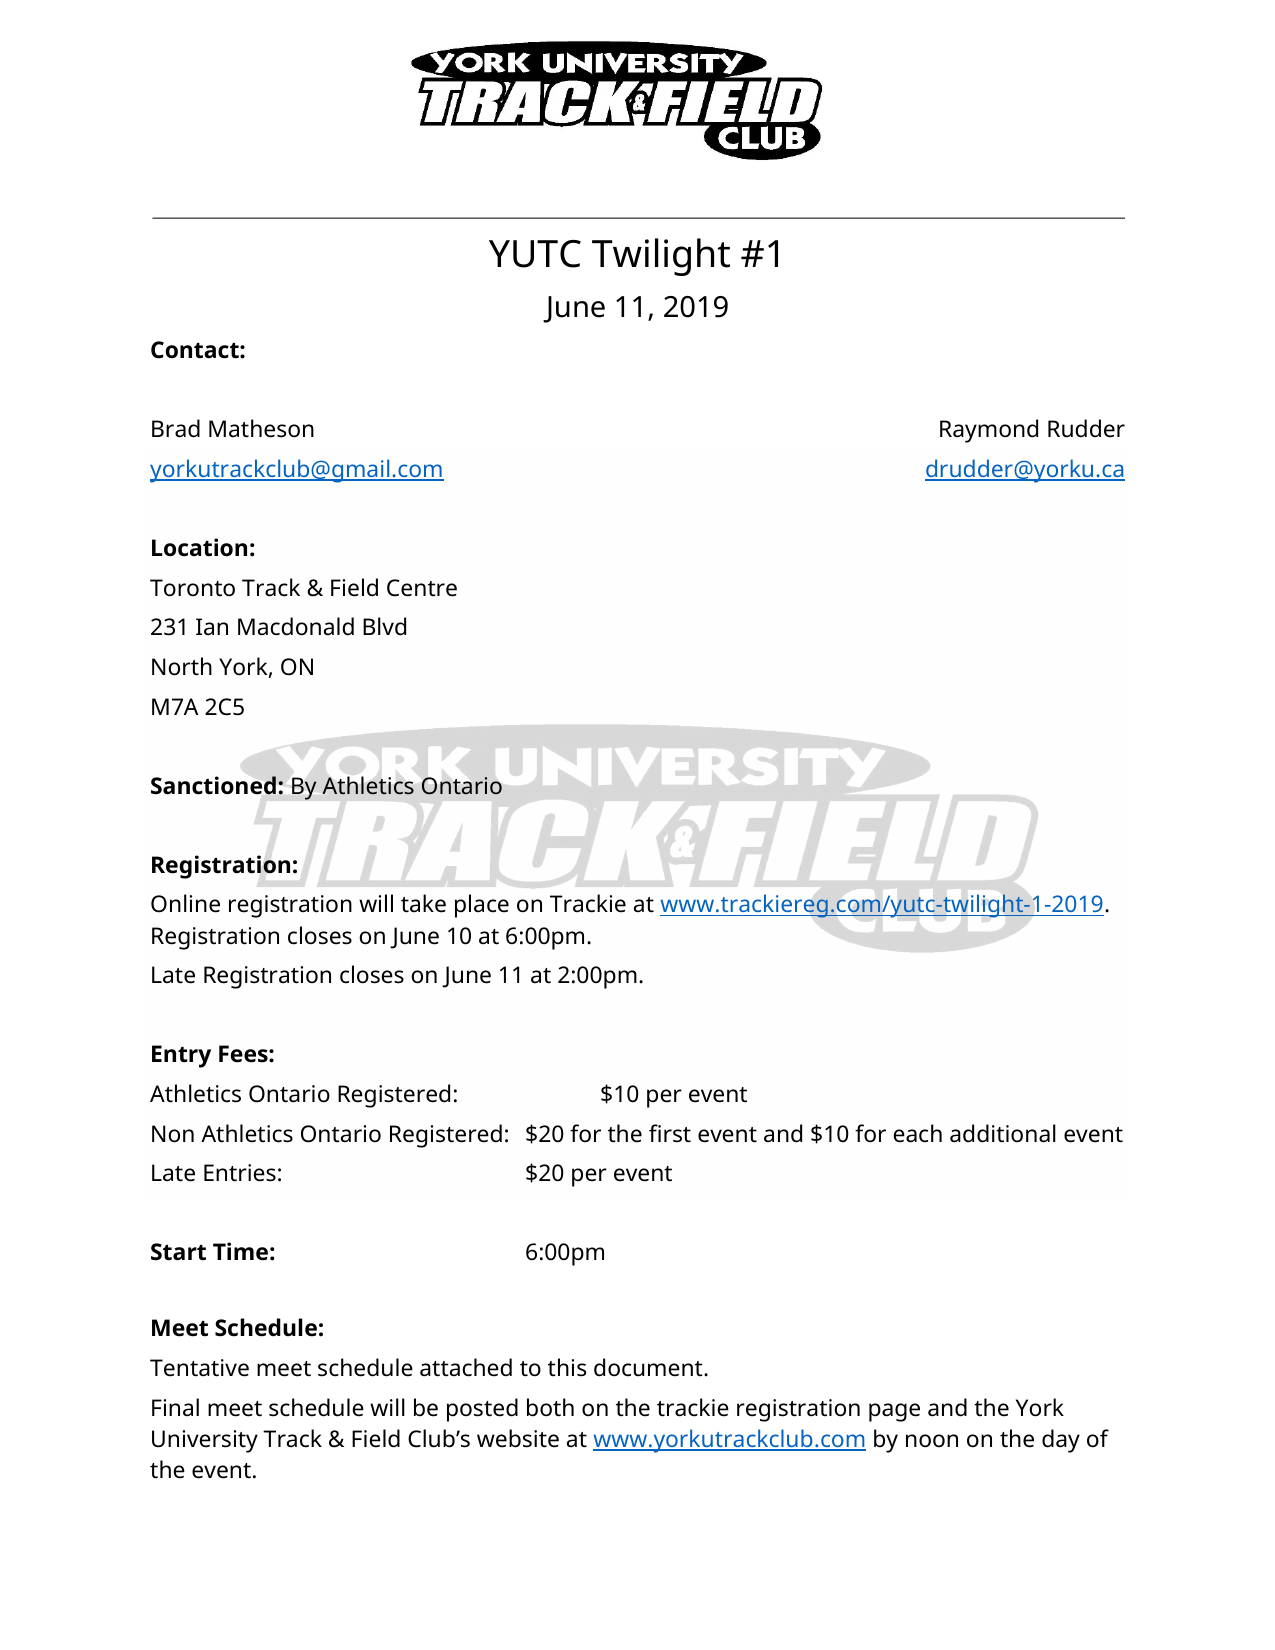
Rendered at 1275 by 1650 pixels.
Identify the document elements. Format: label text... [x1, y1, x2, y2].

text Contact: [150, 334, 1125, 366]
text 231 Ian Macdonald Blvd [150, 611, 1125, 643]
text Brad Matheson [150, 413, 600, 445]
text M7A 2C5 [150, 691, 1125, 722]
text Entry Fees: [150, 1038, 1125, 1070]
text Meet Schedule: [150, 1312, 1125, 1343]
text Registration: [150, 849, 1125, 880]
text Raymond Rudder [675, 413, 1125, 445]
text drudder@yorku.ca [675, 453, 1125, 484]
text Non Athletics Ontario Registered: $20 for the first event and $10 for each additional event [150, 1118, 1125, 1149]
text Online registration will take place on Trackie at www.trackiereg.com/yutc-twilight-1-2019. Registration closes on June 10 at 6:00pm. [150, 888, 1125, 951]
text Sanctioned: By Athletics Ontario [150, 770, 1125, 801]
text June 11, 2019 [150, 286, 1125, 326]
text Final meet schedule will be posted both on the trackie registration page and the York University Track & Field Club’s website at www.yorkutrackclub.com by noon on the day of the event. [150, 1391, 1125, 1485]
text YUTC Twilight #1 [150, 227, 1125, 278]
text Late Registration closes on June 11 at 2:00pm. [150, 959, 1125, 991]
text Start Time: 6:00pm [150, 1236, 1125, 1268]
text yorkutrackclub@gmail.com [150, 453, 600, 484]
text Athletics Ontario Registered: $10 per event [150, 1078, 1125, 1109]
text North York, ON [150, 651, 1125, 682]
text Location: [150, 532, 1125, 563]
picture [401, 33, 840, 168]
text Tentative meet schedule attached to this document. [150, 1352, 1125, 1383]
text Late Entries: $20 per event [150, 1157, 1125, 1188]
text Toronto Track & Field Centre [150, 572, 1125, 603]
